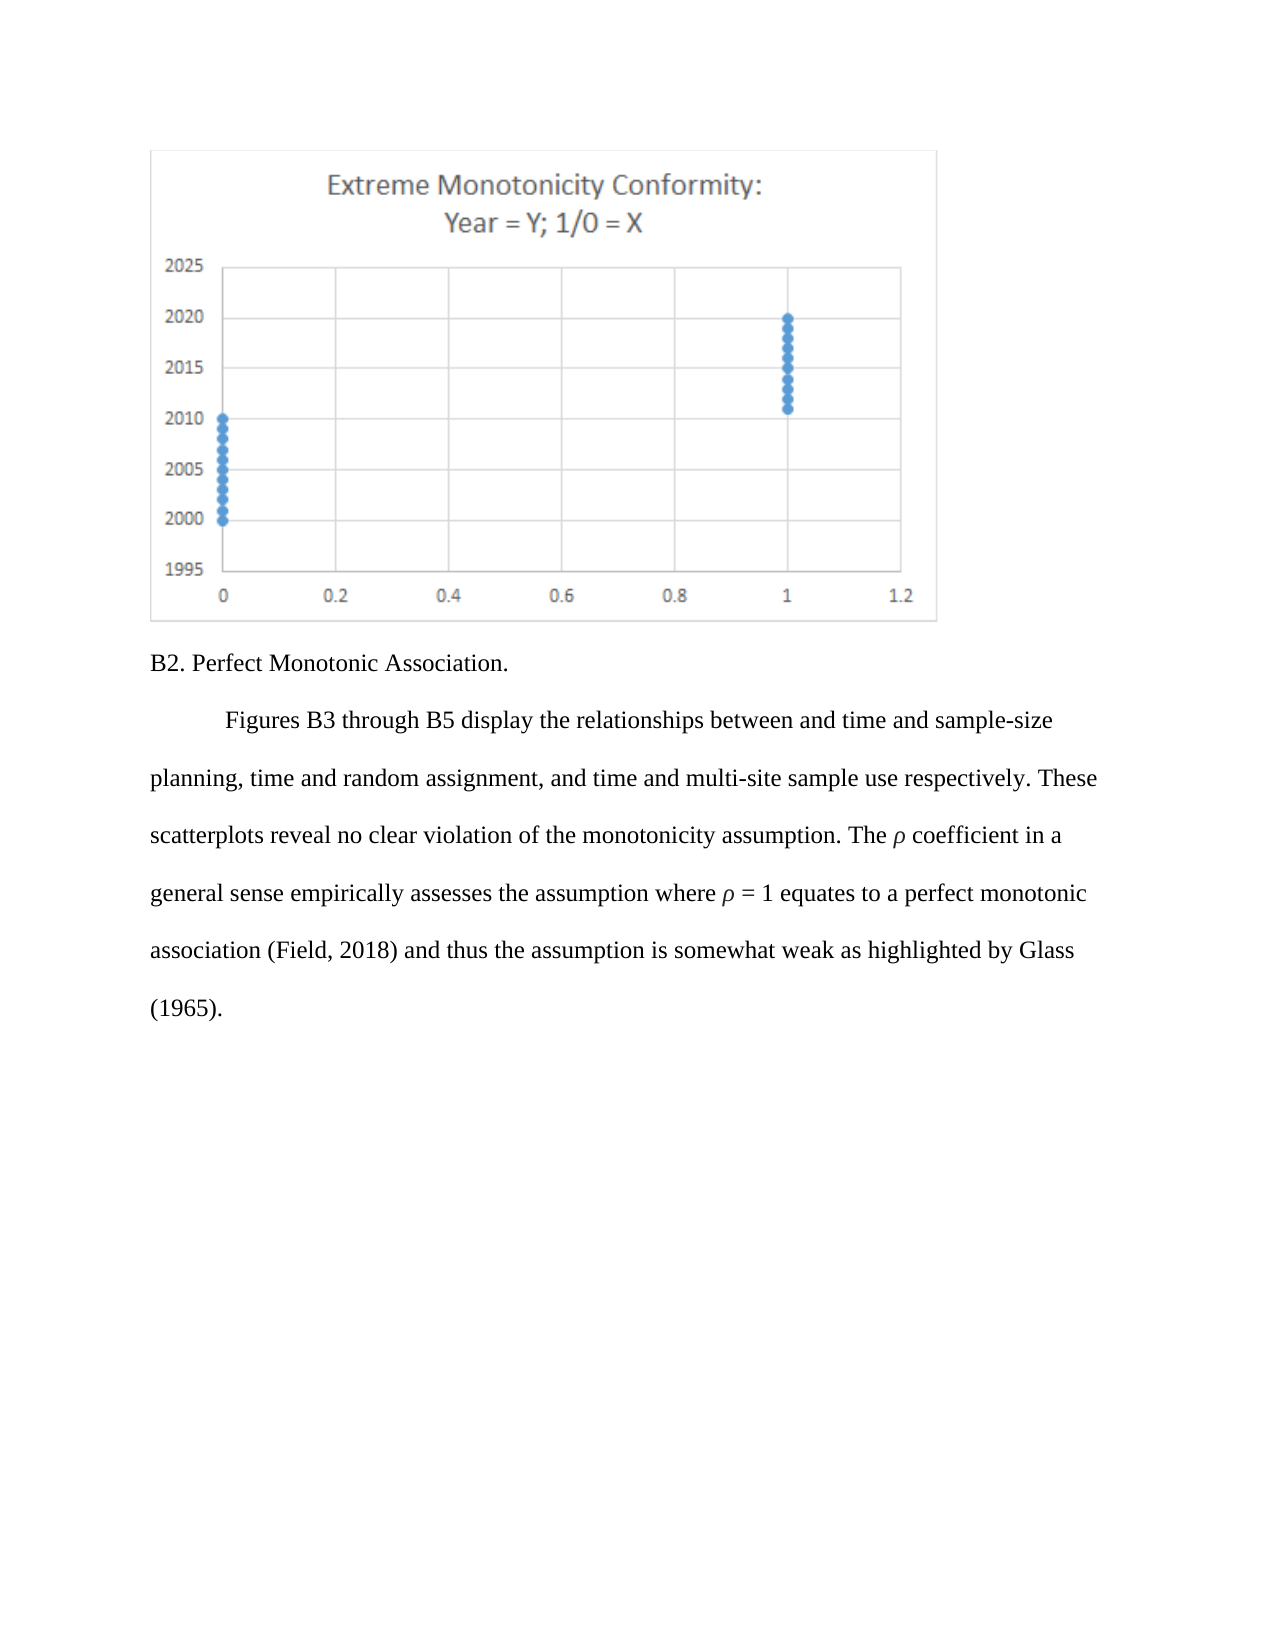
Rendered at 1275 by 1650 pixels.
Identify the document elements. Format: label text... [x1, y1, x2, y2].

picture [150, 150, 938, 622]
text B2. Perfect Monotonic Association. [150, 648, 1125, 677]
text Figures B3 through B5 display the relationships between and time and sample-size planning, time and random assignment, and time and multi-site sample use respectively. These scatterplots reveal no clear violation of the monotonicity assumption. The ρ coefficient in a general sense empirically assesses the assumption where ρ = 1 equates to a perfect monotonic association (Field, 2018) and thus the assumption is somewhat weak as highlighted by Glass (1965). [150, 705, 1125, 1022]
